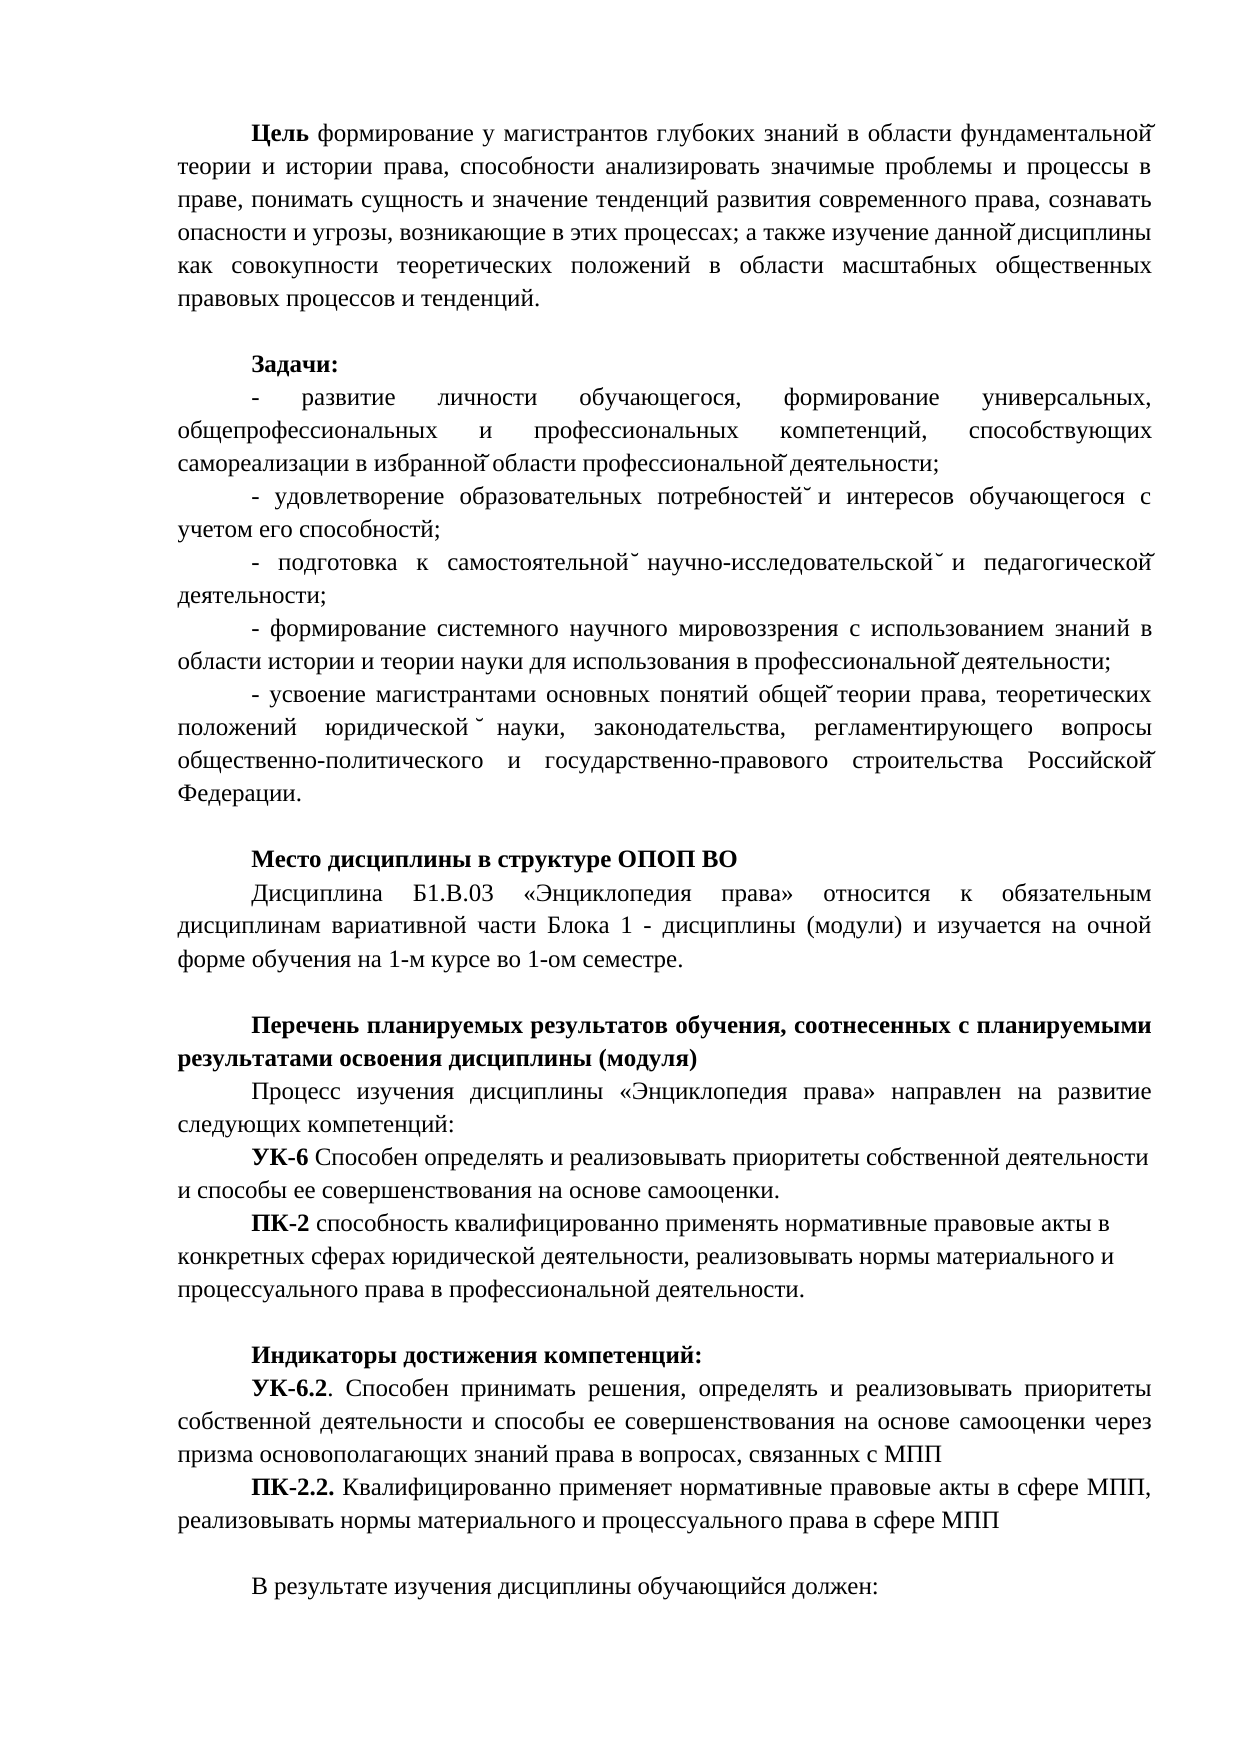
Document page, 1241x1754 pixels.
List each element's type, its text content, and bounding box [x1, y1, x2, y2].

text Цель формирование у магистрантов глубоких знаний в области фундаментальной̆ теории и истории права, способности анализировать значимые проблемы и процессы в праве, понимать сущность и значение тенденций развития современного права, сознавать опасности и угрозы, возникающие в этих процессах; а также изучение данной̆ дисциплины как совокупности теоретических положений в области масштабных общественных правовых процессов и тенденций. [177, 118, 1152, 312]
text ПК-2.2. Квалифицированно применяет нормативные правовые акты в сфере МПП, реализовывать нормы материального и процессуального права в сфере МПП [177, 1472, 1152, 1534]
text - подготовка к самостоятельной̆ научно-исследовательской̆ и педагогической̆ деятельности; [177, 547, 1152, 609]
text УК-6 Способен определять и реализовывать приоритеты собственной деятельности и способы ее совершенствования на основе самооценки. [177, 1142, 1152, 1203]
text ПК-2 способность квалифицированно применять нормативные правовые акты в конкретных сферах юридической деятельности, реализовывать нормы материального и процессуального права в профессиональной деятельности. [177, 1208, 1152, 1303]
text Индикаторы достижения компетенций: [177, 1340, 1152, 1369]
text - развитие личности обучающегося, формирование универсальных, общепрофессиональных и профессиональных компетенций, способствующих самореализации в избранной̆ области профессиональной̆ деятельности; [177, 382, 1152, 477]
text Место дисциплины в структуре ОПОП ВО [177, 844, 1152, 873]
text УК-6.2. Способен принимать решения, определять и реализовывать приоритеты собственной деятельности и способы ее совершенствования на основе самооценки через призма основополагающих знаний права в вопросах, связанных с МПП [177, 1373, 1152, 1468]
text - усвоение магистрантами основных понятий общей̆ теории права, теоретических положений юридической̆ науки, законодательства, регламентирующего вопросы общественно-политического и государственно-правового строительства Российской̆ Федерации. [177, 679, 1152, 807]
text Процесс изучения дисциплины «Энциклопедия права» направлен на развитие следующих компетенций: [177, 1076, 1152, 1137]
text Дисциплина Б1.В.03 «Энциклопедия права» относится к обязательным дисциплинам вариативной части Блока 1 - дисциплины (модули) и изучается на очной форме обучения на 1-м курсе во 1-ом семестре. [177, 878, 1152, 972]
text - формирование системного научного мировоззрения с использованием знаний в области истории и теории науки для использования в профессиональной̆ деятельности; [177, 613, 1152, 675]
text Перечень планируемых результатов обучения, соотнесенных с планируемыми результатами освоения дисциплины (модуля) [177, 1010, 1152, 1071]
text Задачи: [177, 349, 1152, 378]
text - удовлетворение образовательных потребностей̆ и интересов обучающегося с учетом его способностй; [177, 481, 1152, 543]
text В результате изучения дисциплины обучающийся должен: [177, 1571, 1152, 1600]
